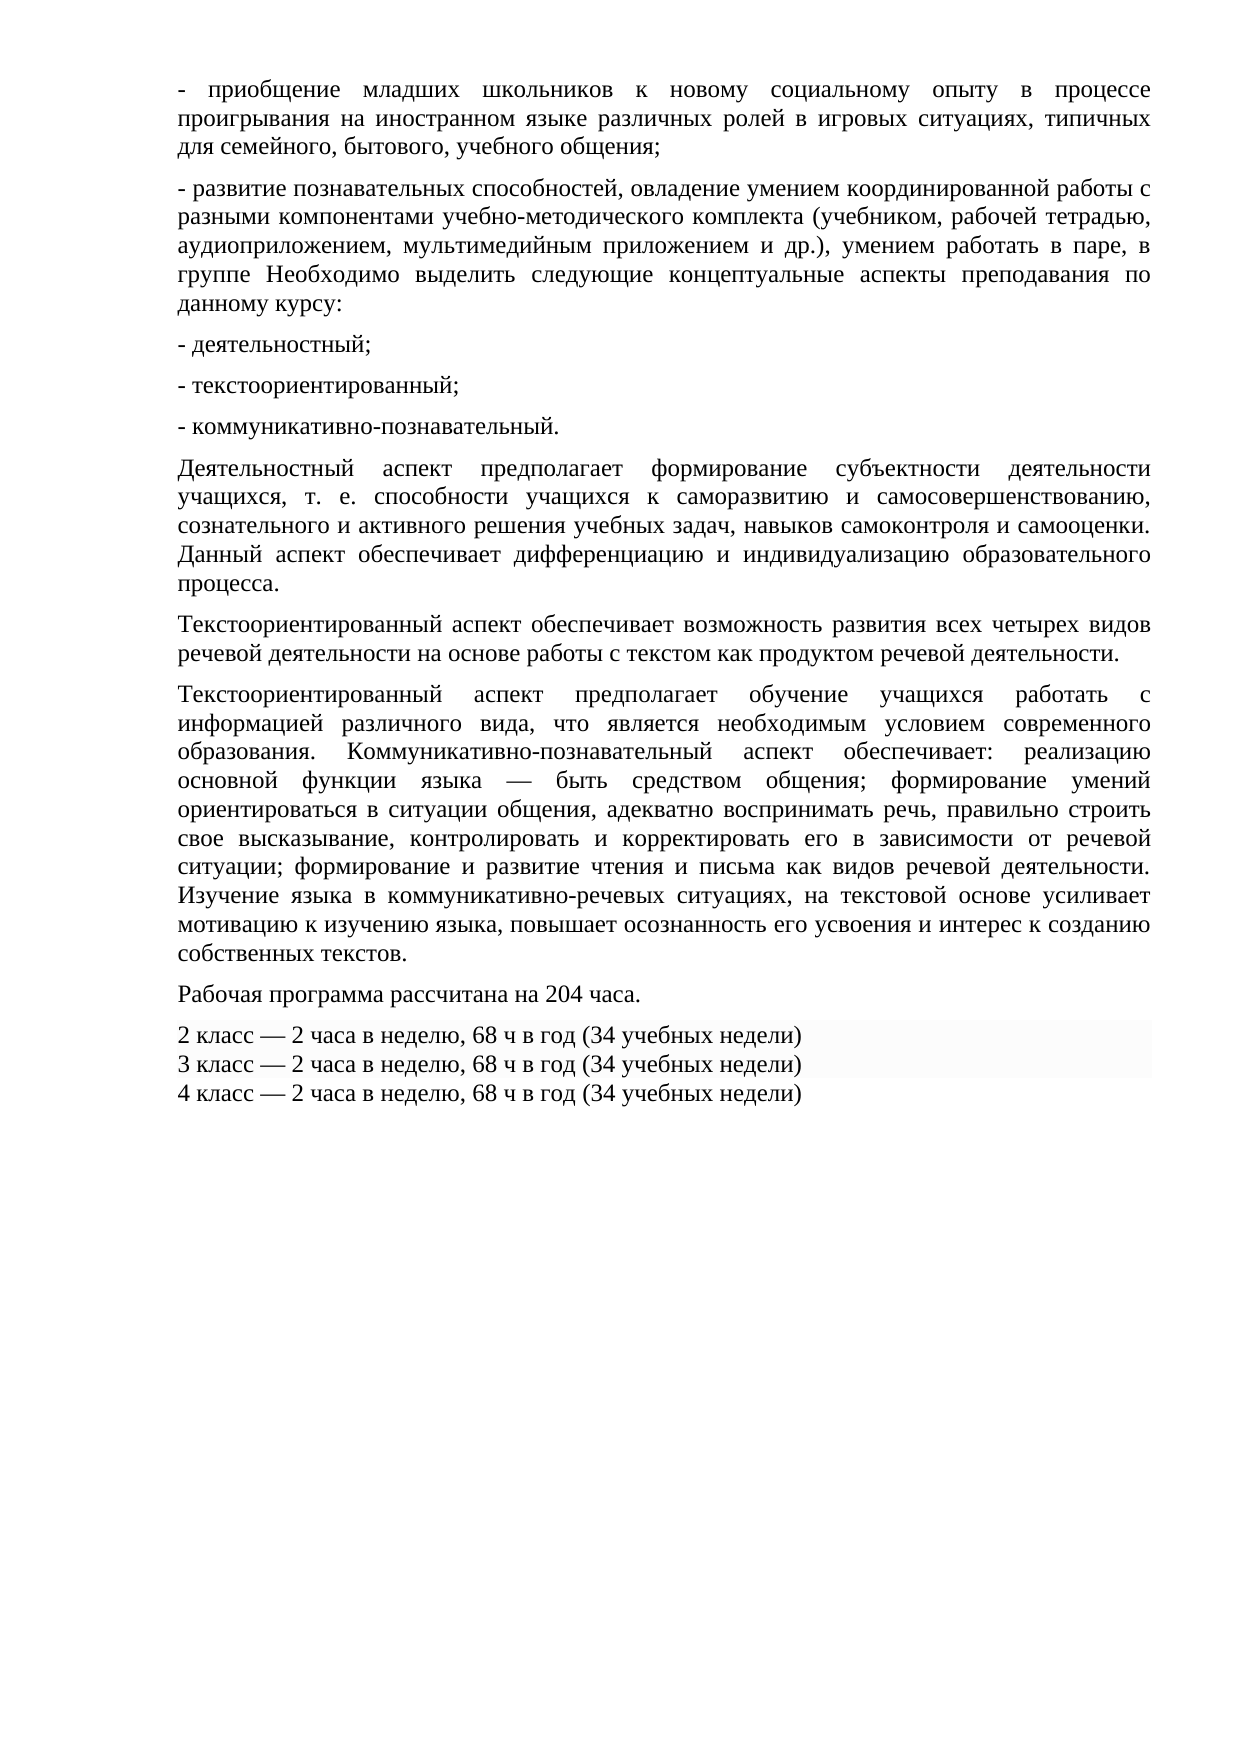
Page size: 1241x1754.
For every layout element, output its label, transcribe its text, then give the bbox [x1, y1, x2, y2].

text Текстоориентированный аспект предполагает обучение учащихся работать с информацией различного вида, что является необходимым условием современного образования. Коммуникативно-познавательный аспект обеспечивает: реализацию основной функции языка — быть средством общения; формирование умений ориентироваться в ситуации общения, адекватно воспринимать речь, правильно строить свое высказывание, контролировать и корректировать его в зависимости от речевой ситуации; формирование и развитие чтения и письма как видов речевой деятельности. Изучение языка в коммуникативно-речевых ситуациях, на текстовой основе усиливает мотивацию к изучению языка, повышает осознанность его усвоения и интерес к созданию собственных текстов. [177, 679, 1152, 966]
text - деятельностный; [177, 329, 1152, 358]
text Рабочая программа рассчитана на 204 часа. [177, 979, 1152, 1008]
text Текстоориентированный аспект обеспечивает возможность развития всех четырех видов речевой деятельности на основе работы с текстом как продуктом речевой деятельности. [177, 609, 1152, 666]
text - текстоориентированный; [177, 370, 1152, 399]
text 2 класс — 2 часа в неделю, 68 ч в год (34 учебных недели) [177, 1020, 1152, 1049]
text - приобщение младших школьников к новому социальному опыту в процессе проигрывания на иностранном языке различных ролей в игровых ситуациях, типичных для семейного, бытового, учебного общения; [177, 74, 1152, 160]
text Деятельностный аспект предполагает формирование субъектности деятельности учащихся, т. е. способности учащихся к саморазвитию и самосовершенствованию, сознательного и активного решения учебных задач, навыков самоконтроля и самооценки. Данный аспект обеспечивает дифференциацию и индивидуализацию образовательного процесса. [177, 453, 1152, 596]
text - развитие познавательных способностей, овладение умением координированной работы с разными компонентами учебно-методического комплекта (учебником, рабочей тетрадью, аудиоприложением, мультимедийным приложением и др.), умением работать в паре, в группе Необходимо выделить следующие концептуальные аспекты преподавания по данному курсу: [177, 173, 1152, 316]
text 3 класс — 2 часа в неделю, 68 ч в год (34 учебных недели) [177, 1049, 1152, 1078]
text - коммуникативно-познавательный. [177, 411, 1152, 440]
text 4 класс — 2 часа в неделю, 68 ч в год (34 учебных недели) [177, 1078, 1152, 1106]
